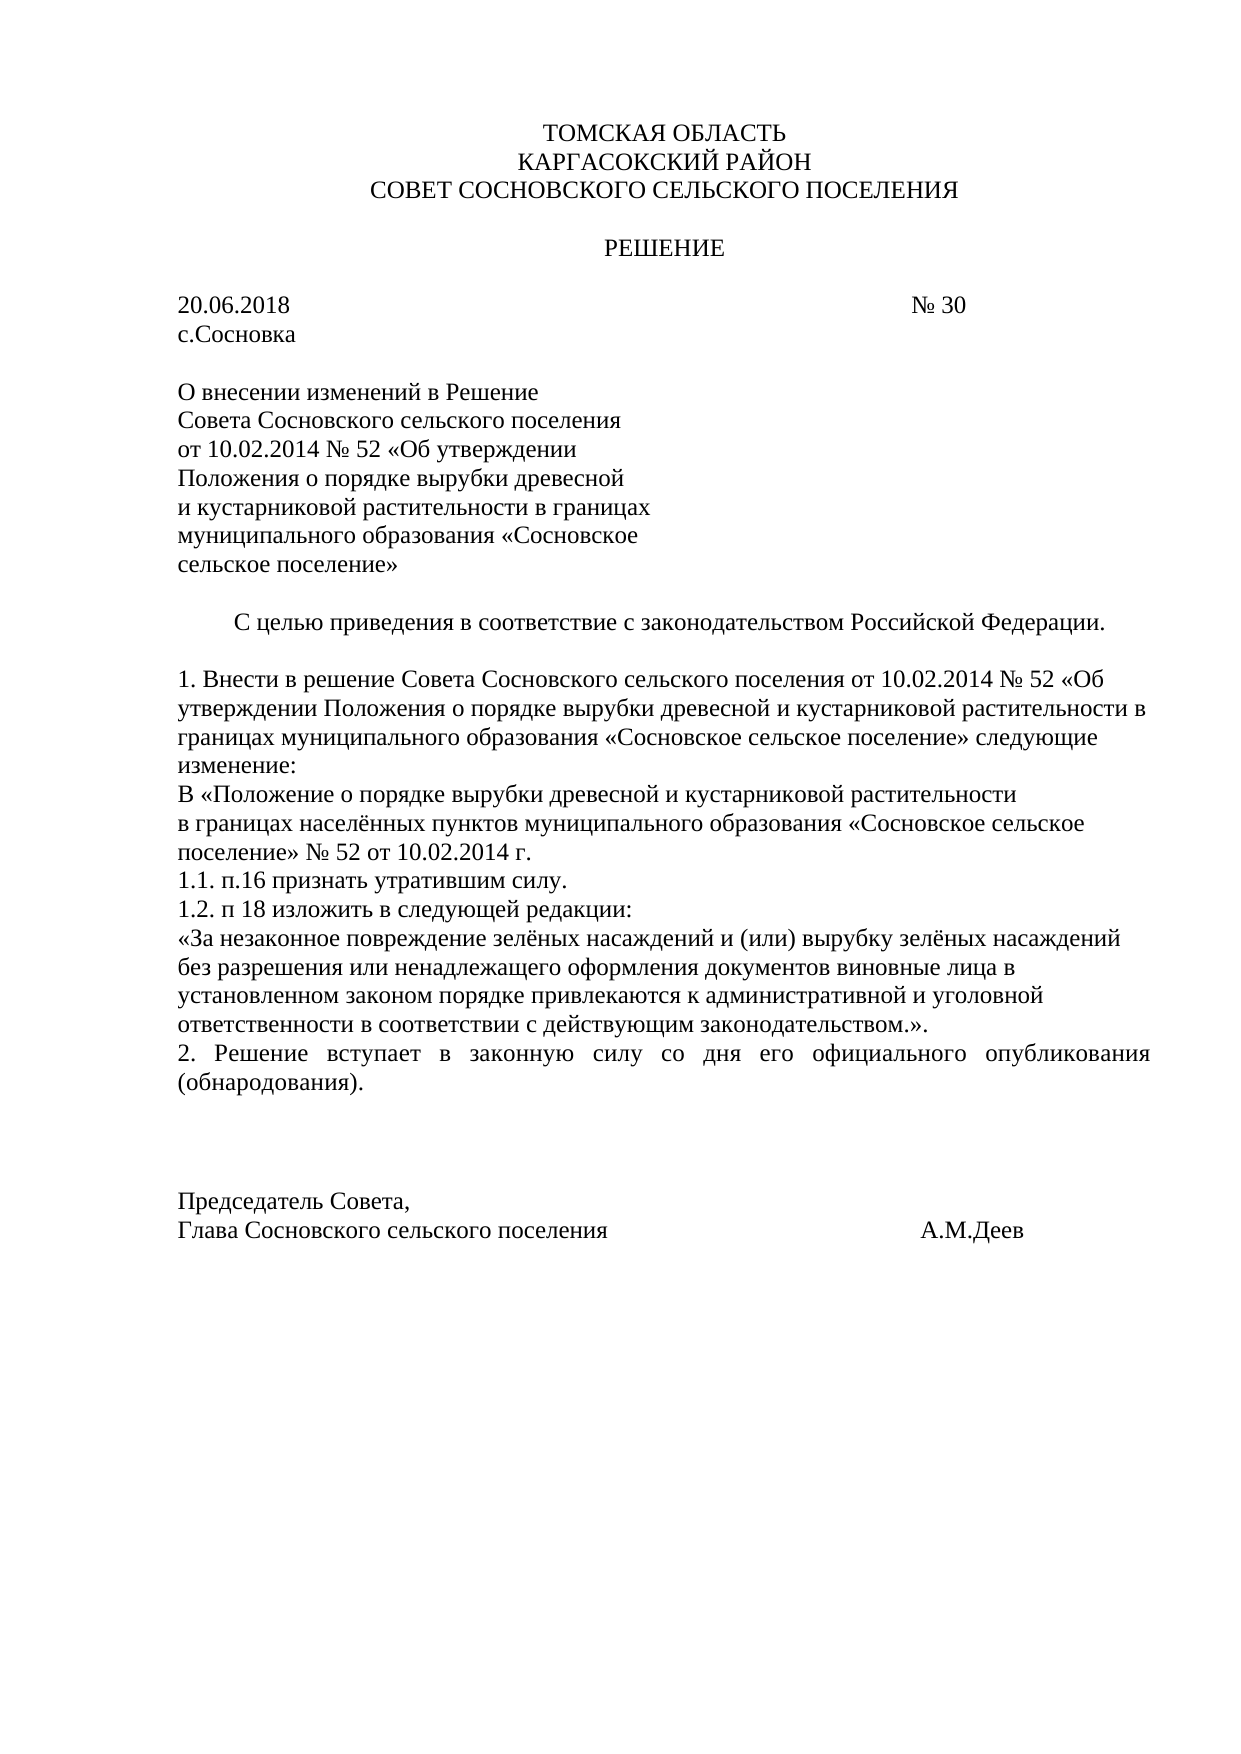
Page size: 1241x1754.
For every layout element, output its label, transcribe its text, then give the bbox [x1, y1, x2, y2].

text В «Положение о порядке вырубки древесной и кустарниковой растительности [177, 779, 1152, 808]
text КАРГАСОКСКИЙ РАЙОН [177, 147, 1152, 176]
text Глава Сосновского сельского поселения А.М.Деев [177, 1215, 1152, 1244]
text «За незаконное повреждение зелёных насаждений и (или) вырубку зелёных насаждений без разрешения или ненадлежащего оформления документов виновные лица в установленном законом порядке привлекаются к административной и уголовной ответственности в соответствии с действующим законодательством.». [177, 923, 1152, 1038]
text 2. Решение вступает в законную силу со дня его официального опубликования (обнародования). [177, 1038, 1152, 1096]
text 1.2. п 18 изложить в следующей редакции: [177, 894, 1152, 923]
text сельское поселение» [177, 549, 1152, 578]
text О внесении изменений в Решение [177, 377, 1152, 406]
text и кустарниковой растительности в границах [177, 492, 1152, 521]
text С целью приведения в соответствие с законодательством Российской Федерации. [177, 607, 1152, 636]
text 1.1. п.16 признать утратившим силу. [177, 866, 1152, 894]
text 1. Внести в решение Совета Сосновского сельского поселения от 10.02.2014 № 52 «Об утверждении Положения о порядке вырубки древесной и кустарниковой растительности в границах муниципального образования «Сосновское сельское поселение» следующие изменение: [177, 664, 1152, 779]
text РЕШЕНИЕ [177, 233, 1152, 262]
text ТОМСКАЯ ОБЛАСТЬ [177, 118, 1152, 147]
text муниципального образования «Сосновское [177, 521, 1152, 549]
text 20.06.2018 № 30 [177, 291, 1152, 319]
text Совета Сосновского сельского поселения [177, 406, 1152, 434]
text Положения о порядке вырубки древесной [177, 463, 1152, 492]
text в границах населённых пунктов муниципального образования «Сосновское сельское поселение» № 52 от 10.02.2014 г. [177, 808, 1152, 866]
text от 10.02.2014 № 52 «Об утверждении [177, 434, 1152, 463]
text СОВЕТ СОСНОВСКОГО СЕЛЬСКОГО ПОСЕЛЕНИЯ [177, 176, 1152, 204]
text с.Сосновка [177, 319, 1152, 348]
text Председатель Совета, [177, 1186, 1152, 1215]
